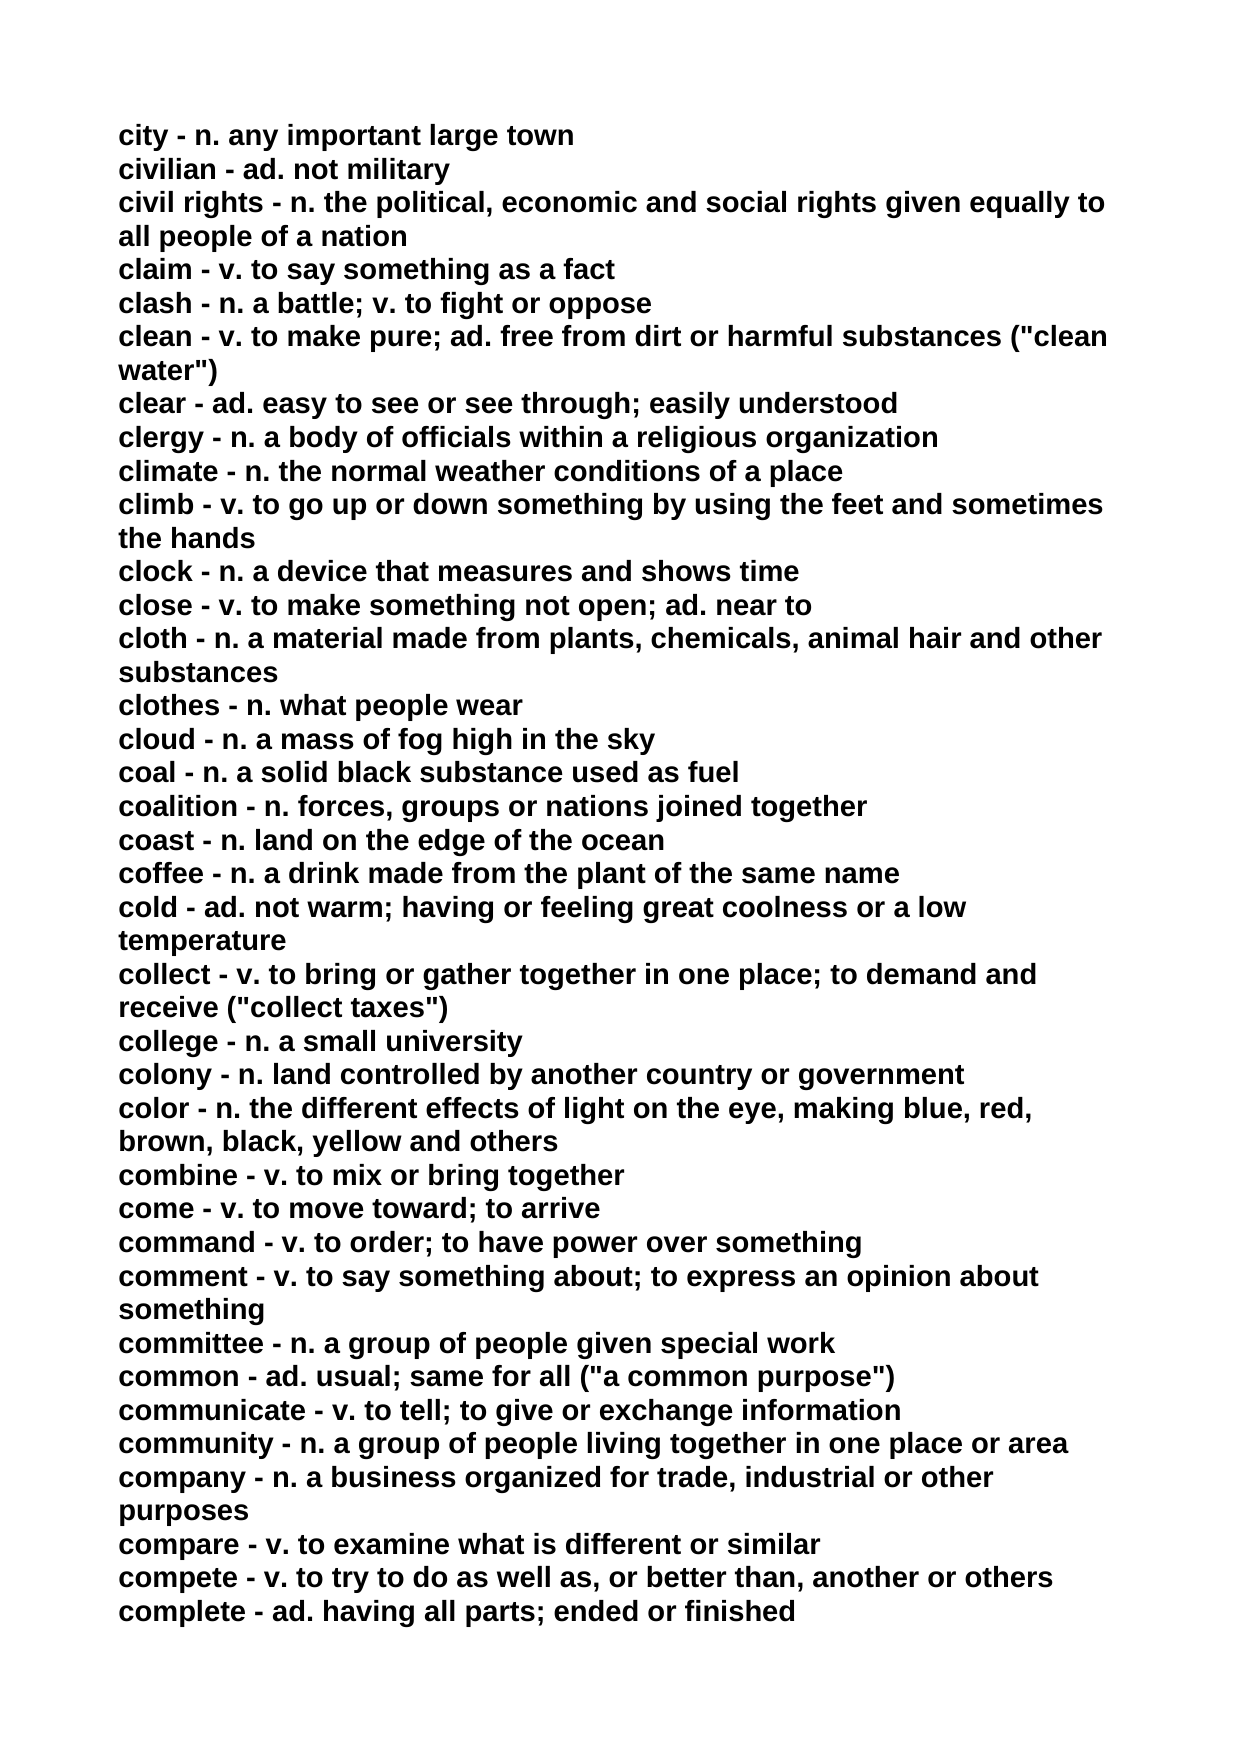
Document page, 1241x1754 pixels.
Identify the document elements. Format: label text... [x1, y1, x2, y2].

text clothes - n. what people wear [118, 688, 1122, 722]
text civil rights - n. the political, economic and social rights given equally to all people of a nation [118, 185, 1122, 252]
text civilian - ad. not military [118, 152, 1122, 185]
text common - ad. usual; same for all ("a common purpose") [118, 1359, 1122, 1393]
text close - v. to make something not open; ad. near to [118, 588, 1122, 621]
text climb - v. to go up or down something by using the feet and sometimes the hands [118, 487, 1122, 554]
text compare - v. to examine what is different or similar [118, 1527, 1122, 1560]
text clash - n. a battle; v. to fight or oppose [118, 286, 1122, 319]
text communicate - v. to tell; to give or exchange information [118, 1393, 1122, 1426]
text combine - v. to mix or bring together [118, 1158, 1122, 1191]
text color - n. the different effects of light on the eye, making blue, red, brown, black, yellow and others [118, 1091, 1122, 1158]
text coast - n. land on the edge of the ocean [118, 822, 1122, 856]
text city - n. any important large town [118, 118, 1122, 152]
text cold - ad. not warm; having or feeling great coolness or a low temperature [118, 889, 1122, 957]
text climate - n. the normal weather conditions of a place [118, 453, 1122, 487]
text committee - n. a group of people given special work [118, 1326, 1122, 1359]
text company - n. a business organized for trade, industrial or other purposes [118, 1460, 1122, 1527]
text college - n. a small university [118, 1024, 1122, 1057]
text community - n. a group of people living together in one place or area [118, 1426, 1122, 1460]
text comment - v. to say something about; to express an opinion about something [118, 1258, 1122, 1326]
text compete - v. to try to do as well as, or better than, another or others [118, 1560, 1122, 1594]
text complete - ad. having all parts; ended or finished [118, 1594, 1122, 1627]
text colony - n. land controlled by another country or government [118, 1057, 1122, 1091]
text clear - ad. easy to see or see through; easily understood [118, 386, 1122, 420]
text clock - n. a device that measures and shows time [118, 554, 1122, 588]
text coal - n. a solid black substance used as fuel [118, 755, 1122, 789]
text collect - v. to bring or gather together in one place; to demand and receive ("collect taxes") [118, 957, 1122, 1024]
text clergy - n. a body of officials within a religious organization [118, 420, 1122, 453]
text coalition - n. forces, groups or nations joined together [118, 789, 1122, 822]
text clean - v. to make pure; ad. free from dirt or harmful substances ("clean water") [118, 319, 1122, 386]
text command - v. to order; to have power over something [118, 1225, 1122, 1258]
text cloth - n. a material made from plants, chemicals, animal hair and other substances [118, 621, 1122, 688]
text claim - v. to say something as a fact [118, 252, 1122, 286]
text coffee - n. a drink made from the plant of the same name [118, 856, 1122, 889]
text cloud - n. a mass of fog high in the sky [118, 722, 1122, 755]
text come - v. to move toward; to arrive [118, 1191, 1122, 1225]
